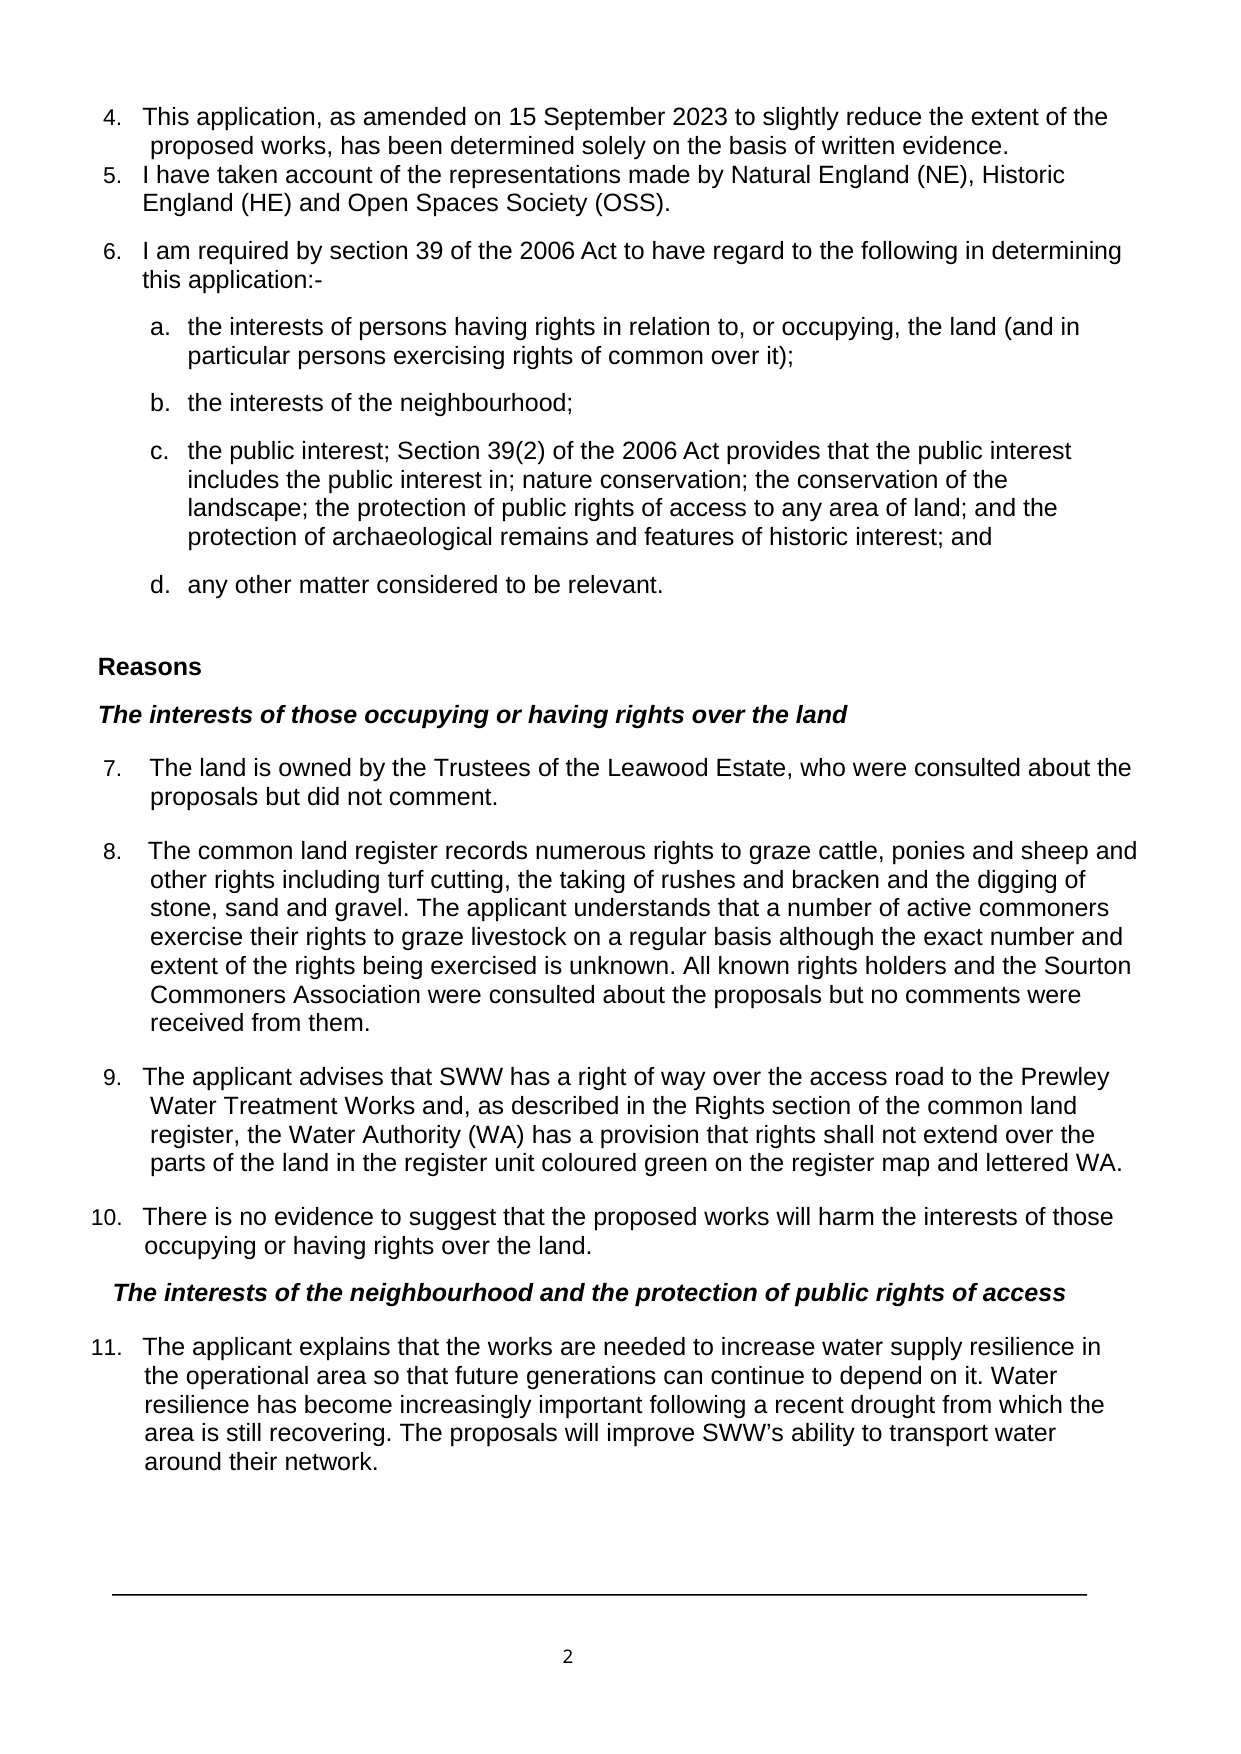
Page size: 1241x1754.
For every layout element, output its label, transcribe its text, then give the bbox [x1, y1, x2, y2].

list The interests of those occupying or having rights over the land [98, 699, 1128, 728]
list any other matter considered to be relevant. [150, 569, 1128, 598]
list The interests of the neighbourhood and the protection of public rights of access [112, 1278, 1128, 1307]
list the public interest; Section 39(2) of the 2006 Act provides that the public interest includes the public interest in; nature conservation; the conservation of the landscape; the protection of public rights of access to any area of land; and the protection of archaeological remains and features of historic interest; and [150, 436, 1128, 551]
list The applicant explains that the works are needed to increase water supply resilience in the operational area so that future generations can continue to depend on it. Water resilience has become increasingly important following a recent drought from which the area is still recovering. The proposals will improve SWW’s ability to transport water around their network. [107, 1332, 1128, 1476]
subtitle Reasons [98, 652, 1128, 681]
list There is no evidence to suggest that the proposed works will harm the interests of those occupying or having rights over the land. [107, 1202, 1128, 1259]
list I have taken account of the representations made by Natural England (NE), Historic England (HE) and Open Spaces Society (OSS). [112, 159, 1128, 217]
list This application, as amended on 15 September 2023 to slightly reduce the extent of the proposed works, has been determined solely on the basis of written evidence. [112, 102, 1128, 159]
list the interests of persons having rights in relation to, or occupying, the land (and in particular persons exercising rights of common over it); [150, 312, 1128, 369]
list The land is owned by the Trustees of the Leawood Estate, who were consulted about the proposals but did not comment. [112, 753, 1139, 811]
list The applicant advises that SWW has a right of way over the access road to the Prewley Water Treatment Works and, as described in the Rights section of the common land register, the Water Authority (WA) has a provision that rights shall not extend over the parts of the land in the register unit coloured green on the register map and lettered WA. [112, 1062, 1139, 1177]
list The common land register records numerous rights to graze cattle, ponies and sheep and other rights including turf cutting, the taking of rushes and bracken and the digging of stone, sand and gravel. The applicant understands that a number of active commoners exercise their rights to graze livestock on a regular basis although the exact number and extent of the rights being exercised is unknown. All known rights holders and the Sourton Commoners Association were consulted about the proposals but no comments were received from them. [112, 836, 1139, 1037]
list I am required by section 39 of the 2006 Act to have regard to the following in determining this application:- [112, 236, 1128, 293]
list the interests of the neighbourhood; [150, 388, 1128, 417]
